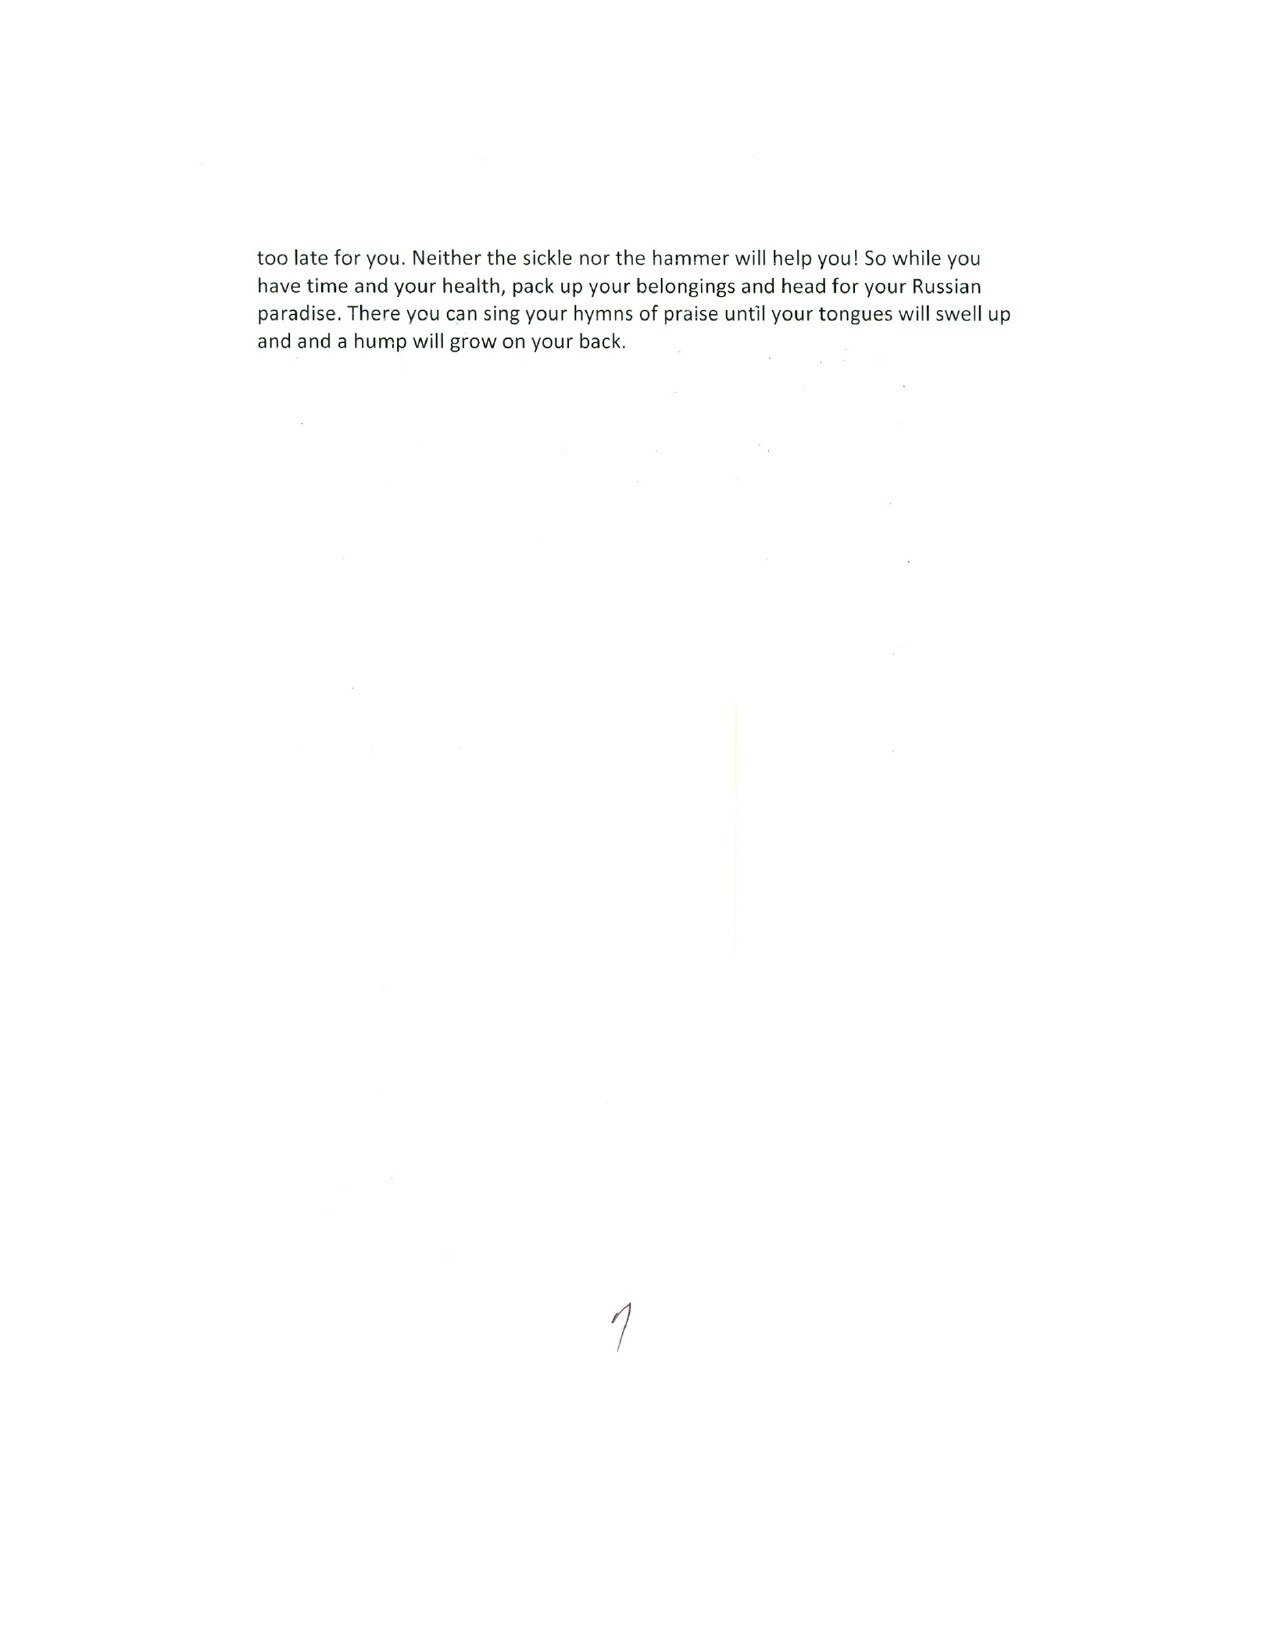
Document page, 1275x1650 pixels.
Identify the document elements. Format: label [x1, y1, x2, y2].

picture [150, 150, 1125, 1409]
